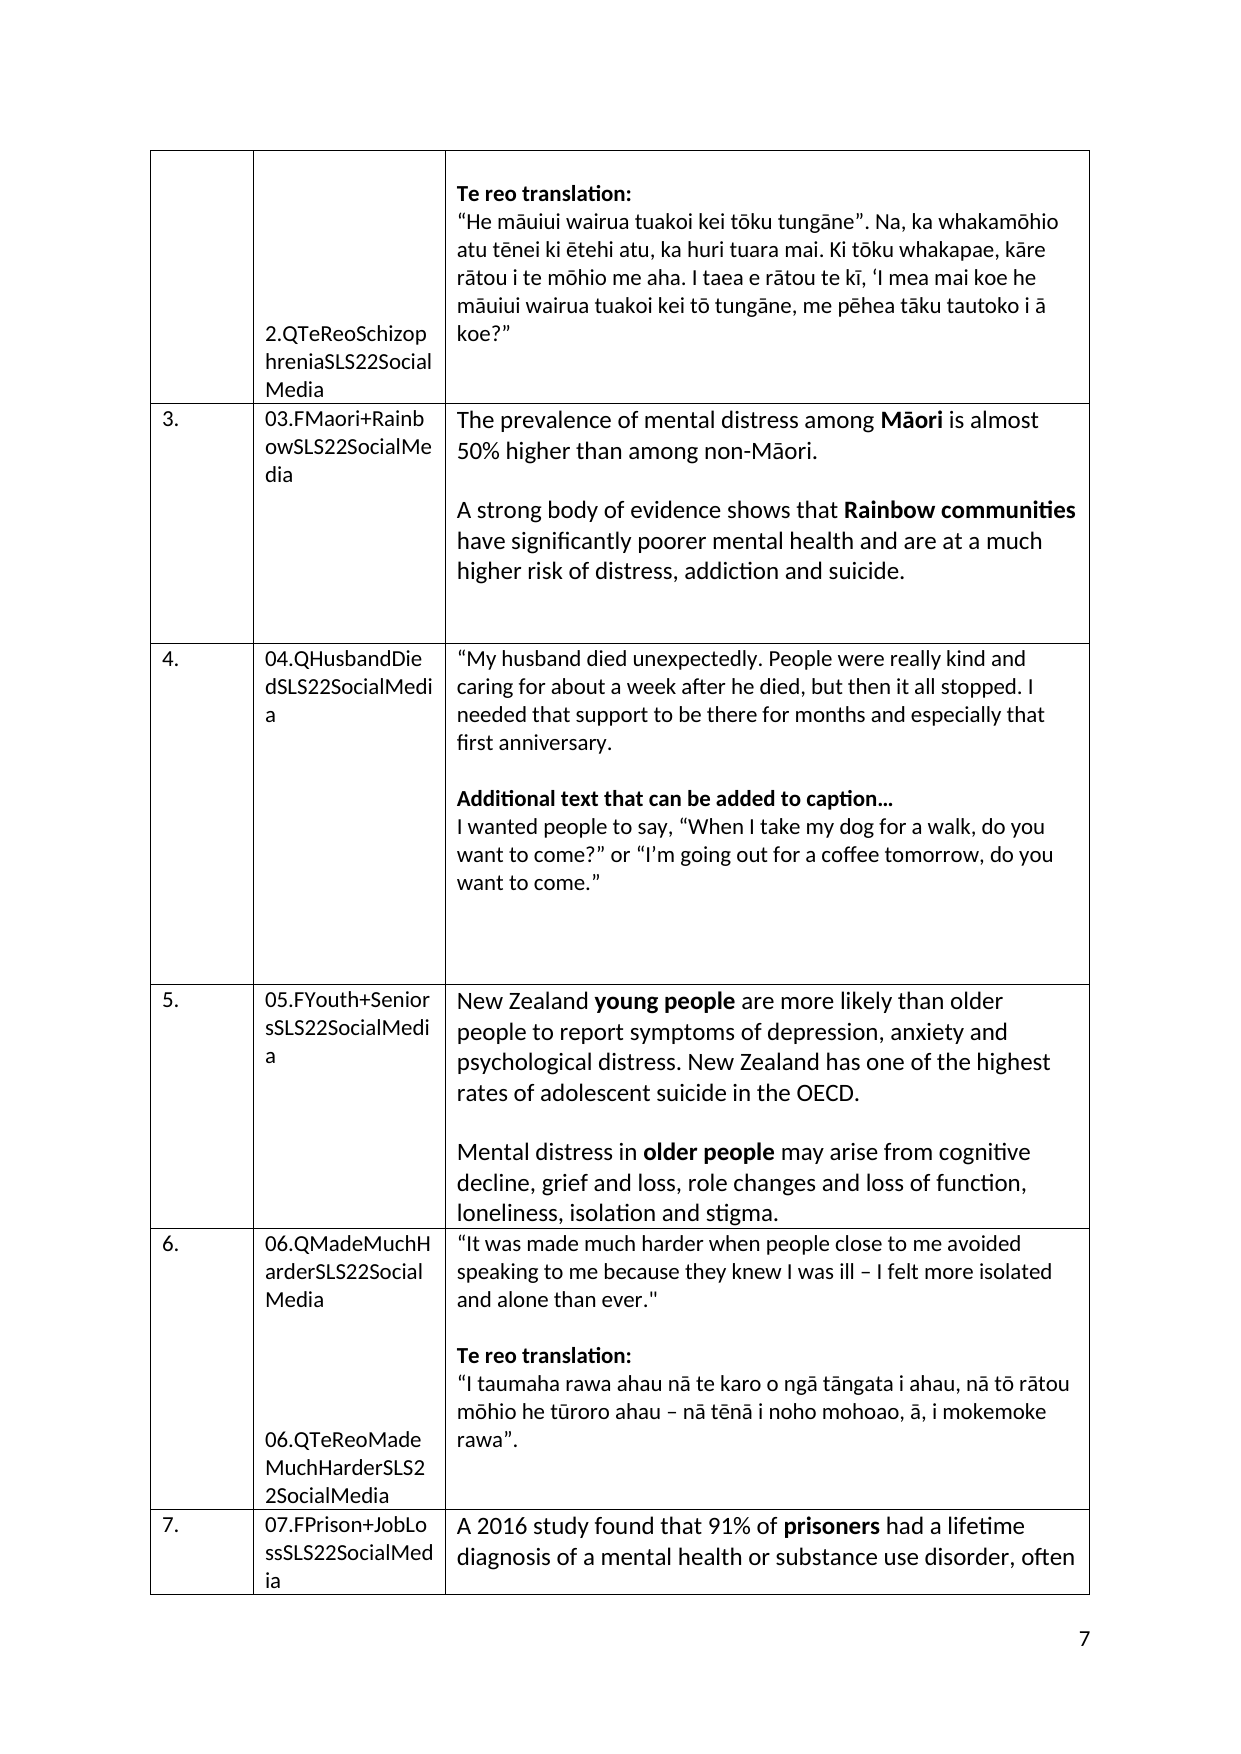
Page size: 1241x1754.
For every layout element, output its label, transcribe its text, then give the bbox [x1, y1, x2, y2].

table_cell 06.QMadeMuchHarderSLS22SocialMedia 06.QTeReoMadeMuchHarderSLS22SocialMedia [254, 1229, 445, 1509]
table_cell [446, 151, 1089, 403]
table_cell 6. [151, 1229, 253, 1509]
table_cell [446, 1510, 1089, 1594]
table_cell 2. [151, 151, 253, 403]
table_cell New Zealand young people are more likely than older people to report symptoms of depression, anxiety and psychological distress. New Zealand has one of the highest rates of adolescent suicide in the OECD. Mental distress in older people may arise from cognitive decline, grief and loss, role changes and loss of function, loneliness, isolation and stigma. [446, 985, 1089, 1228]
table_cell 5. [151, 985, 253, 1228]
table_cell 3. [151, 404, 253, 643]
table_cell “It was made much harder when people close to me avoided speaking to me because they knew I was ill – I felt more isolated and alone than ever." Te reo translation: “I taumaha rawa ahau nā te karo o ngā tāngata i ahau, nā tō rātou mōhio he tūroro ahau – nā tēnā i noho mohoao, ā, i mokemoke rawa”. [446, 1229, 1089, 1509]
table_cell 03.FMaori+RainbowSLS22SocialMedia [254, 404, 445, 643]
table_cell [254, 151, 445, 403]
table_cell 04.QHusbandDiedSLS22SocialMedia [254, 644, 445, 984]
table_cell 7. [151, 1510, 253, 1594]
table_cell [254, 1510, 445, 1594]
table_cell 05.FYouth+SeniorsSLS22SocialMedia [254, 985, 445, 1228]
table_cell The prevalence of mental distress among Māori is almost 50% higher than among non-Māori. A strong body of evidence shows that Rainbow communities have significantly poorer mental health and are at a much higher risk of distress, addiction and suicide. [446, 404, 1089, 643]
table_cell “My husband died unexpectedly. People were really kind and caring for about a week after he died, but then it all stopped. I needed that support to be there for months and especially that first anniversary. Additional text that can be added to caption… I wanted people to say, “When I take my dog for a walk, do you want to come?” or “I’m going out for a coffee tomorrow, do you want to come.” [446, 644, 1089, 984]
table_cell 4. [151, 644, 253, 984]
